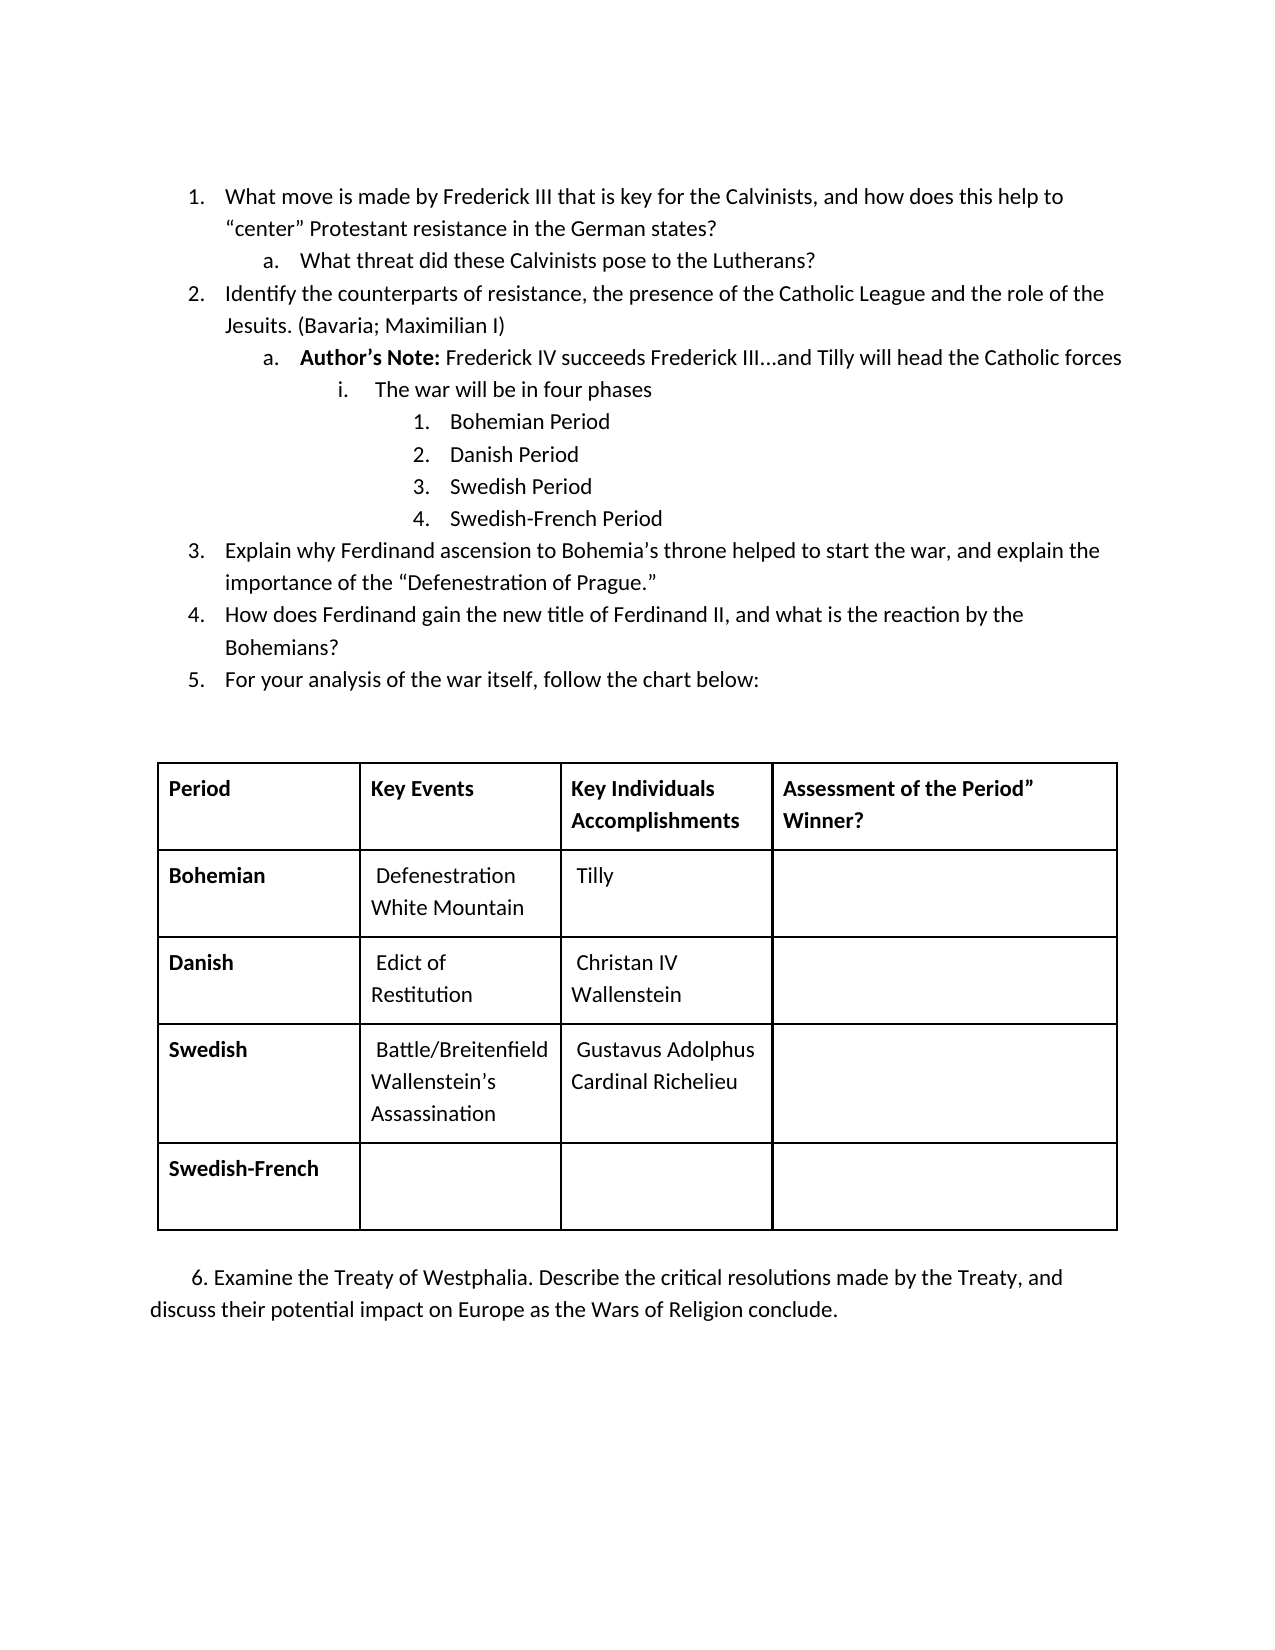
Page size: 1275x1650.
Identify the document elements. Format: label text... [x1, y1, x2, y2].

table_cell [774, 1144, 1116, 1229]
list What move is made by Frederick III that is key for the Calvinists, and how does this help to “center” Protestant resistance in the German states? [188, 182, 1125, 242]
list Danish Period [413, 440, 1125, 468]
table_header Key Events [361, 764, 560, 848]
table_cell Danish [159, 938, 359, 1022]
list How does Ferdinand gain the new title of Ferdinand II, and what is the reaction by the Bohemians? [188, 601, 1125, 661]
table_cell [774, 938, 1116, 1022]
list The war will be in four phases [338, 375, 1125, 403]
table_header Key Individuals Accomplishments [562, 764, 771, 848]
list Author’s Note: Frederick IV succeeds Frederick III...and Tilly will head the Catholic forces [263, 343, 1125, 371]
list Swedish-French Period [413, 504, 1125, 532]
text 6. Examine the Treaty of Westphalia. Describe the critical resolutions made by the Treaty, and discuss their potential impact on Europe as the Wars of Religion conclude. [150, 1263, 1125, 1323]
table_cell Bohemian [159, 851, 359, 936]
table_cell [774, 1025, 1116, 1142]
table_header Period [159, 764, 359, 848]
table_cell Swedish-French [159, 1144, 359, 1229]
table_cell Defenestration White Mountain [361, 851, 560, 936]
table_cell Gustavus Adolphus Cardinal Richelieu [562, 1025, 771, 1142]
list For your analysis of the war itself, follow the chart below: [188, 665, 1125, 693]
table_cell Edict of Restitution [361, 938, 560, 1022]
table_cell Swedish [159, 1025, 359, 1142]
table_cell Battle/Breitenfield Wallenstein’s Assassination [361, 1025, 560, 1142]
table_cell [562, 1144, 771, 1229]
list Explain why Ferdinand ascension to Bohemia’s throne helped to start the war, and explain the importance of the “Defenestration of Prague.” [188, 536, 1125, 596]
table_cell Tilly [562, 851, 771, 936]
list What threat did these Calvinists pose to the Lutherans? [263, 247, 1125, 274]
list Identify the counterparts of resistance, the presence of the Catholic League and the role of the Jesuits. (Bavaria; Maximilian I) [188, 279, 1125, 339]
table_cell [361, 1144, 560, 1229]
table_header Assessment of the Period” Winner? [774, 764, 1116, 848]
list Swedish Period [413, 472, 1125, 500]
table_cell [774, 851, 1116, 936]
table_cell Christan IV Wallenstein [562, 938, 771, 1022]
list Bohemian Period [413, 407, 1125, 436]
